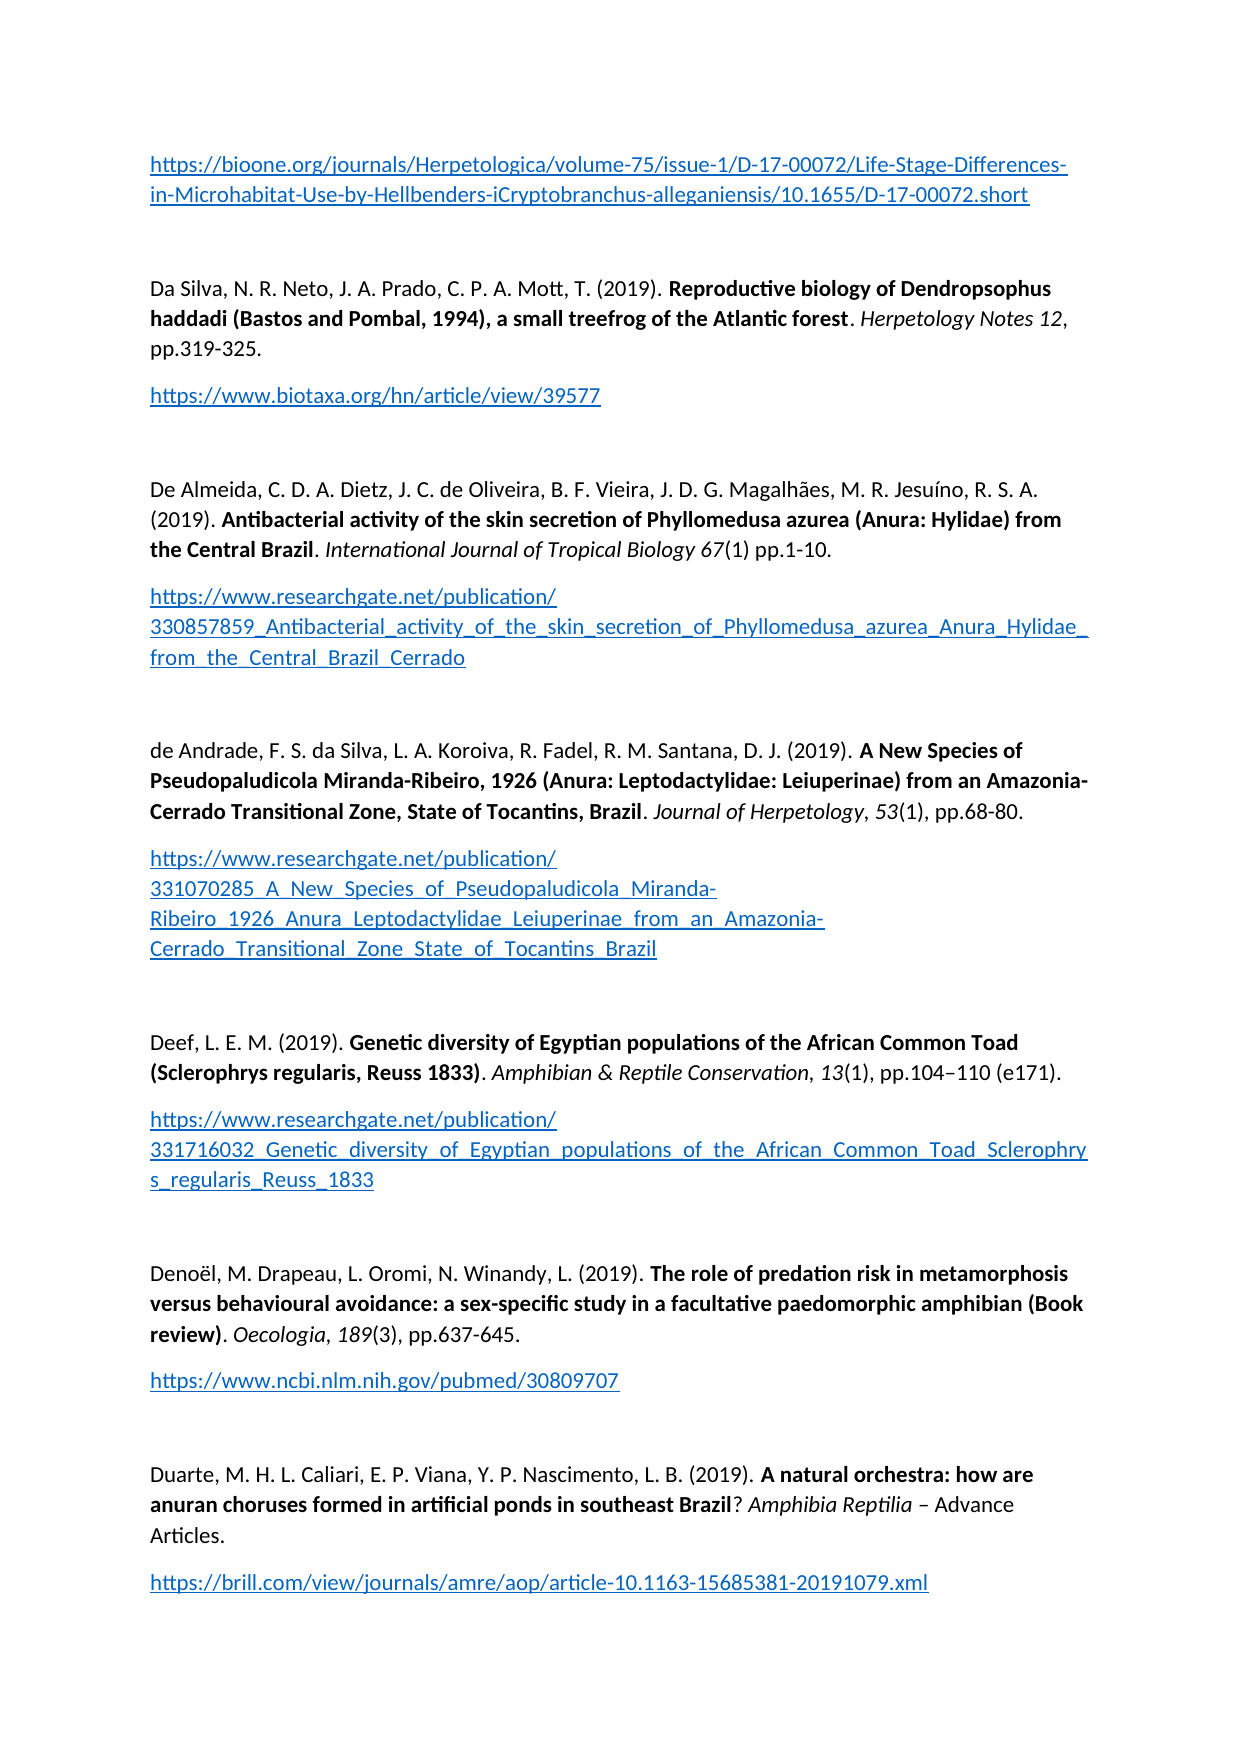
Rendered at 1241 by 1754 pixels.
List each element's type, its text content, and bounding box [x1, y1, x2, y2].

text https://brill.com/view/journals/amre/aop/article-10.1163-15685381-20191079.xml [150, 1568, 1090, 1596]
text https://www.researchgate.net/publication/331070285_A_New_Species_of_Pseudopaludicola_Miranda-Ribeiro_1926_Anura_Leptodactylidae_Leiuperinae_from_an_Amazonia-Cerrado_Transitional_Zone_State_of_Tocantins_Brazil [150, 844, 1090, 962]
text Duarte, M. H. L. Caliari, E. P. Viana, Y. P. Nascimento, L. B. (2019). A natural orchestra: how are anuran choruses formed in artificial ponds in southeast Brazil? Amphibia Reptilia – Advance Articles. [150, 1460, 1090, 1549]
text de Andrade, F. S. da Silva, L. A. Koroiva, R. Fadel, R. M. Santana, D. J. (2019). A New Species of Pseudopaludicola Miranda-Ribeiro, 1926 (Anura: Leptodactylidae: Leiuperinae) from an Amazonia-Cerrado Transitional Zone, State of Tocantins, Brazil. Journal of Herpetology, 53(1), pp.68-80. [150, 736, 1090, 825]
text https://www.ncbi.nlm.nih.gov/pubmed/30809707 [150, 1367, 1090, 1395]
text De Almeida, C. D. A. Dietz, J. C. de Oliveira, B. F. Vieira, J. D. G. Magalhães, M. R. Jesuíno, R. S. A. (2019). Antibacterial activity of the skin secretion of Phyllomedusa azurea (Anura: Hylidae) from the Central Brazil. International Journal of Tropical Biology 67(1) pp.1-10. [150, 475, 1090, 563]
text https://www.researchgate.net/publication/330857859_Antibacterial_activity_of_the_skin_secretion_of_Phyllomedusa_azurea_Anura_Hylidae_from_the_Central_Brazil_Cerrado [150, 582, 1090, 671]
text https://www.biotaxa.org/hn/article/view/39577 [150, 381, 1090, 409]
text Denoël, M. Drapeau, L. Oromi, N. Winandy, L. (2019). The role of predation risk in metamorphosis versus behavioural avoidance: a sex-specific study in a facultative paedomorphic amphibian (Book review). Oecologia, 189(3), pp.637-645. [150, 1259, 1090, 1348]
text Da Silva, N. R. Neto, J. A. Prado, C. P. A. Mott, T. (2019). Reproductive biology of Dendropsophus haddadi (Bastos and Pombal, 1994), a small treefrog of the Atlantic forest. Herpetology Notes 12, pp.319-325. [150, 274, 1090, 362]
text https://bioone.org/journals/Herpetologica/volume-75/issue-1/D-17-00072/Life-Stage-Differences-in-Microhabitat-Use-by-Hellbenders-iCryptobranchus-alleganiensis/10.1655/D-17-00072.short [150, 150, 1090, 208]
text Deef, L. E. M. (2019). Genetic diversity of Egyptian populations of the African Common Toad (Sclerophrys regularis, Reuss 1833). Amphibian & Reptile Conservation, 13(1), pp.104–110 (e171). [150, 1028, 1090, 1086]
text https://www.researchgate.net/publication/331716032_Genetic_diversity_of_Egyptian_populations_of_the_African_Common_Toad_Sclerophrys_regularis_Reuss_1833 [150, 1105, 1090, 1194]
